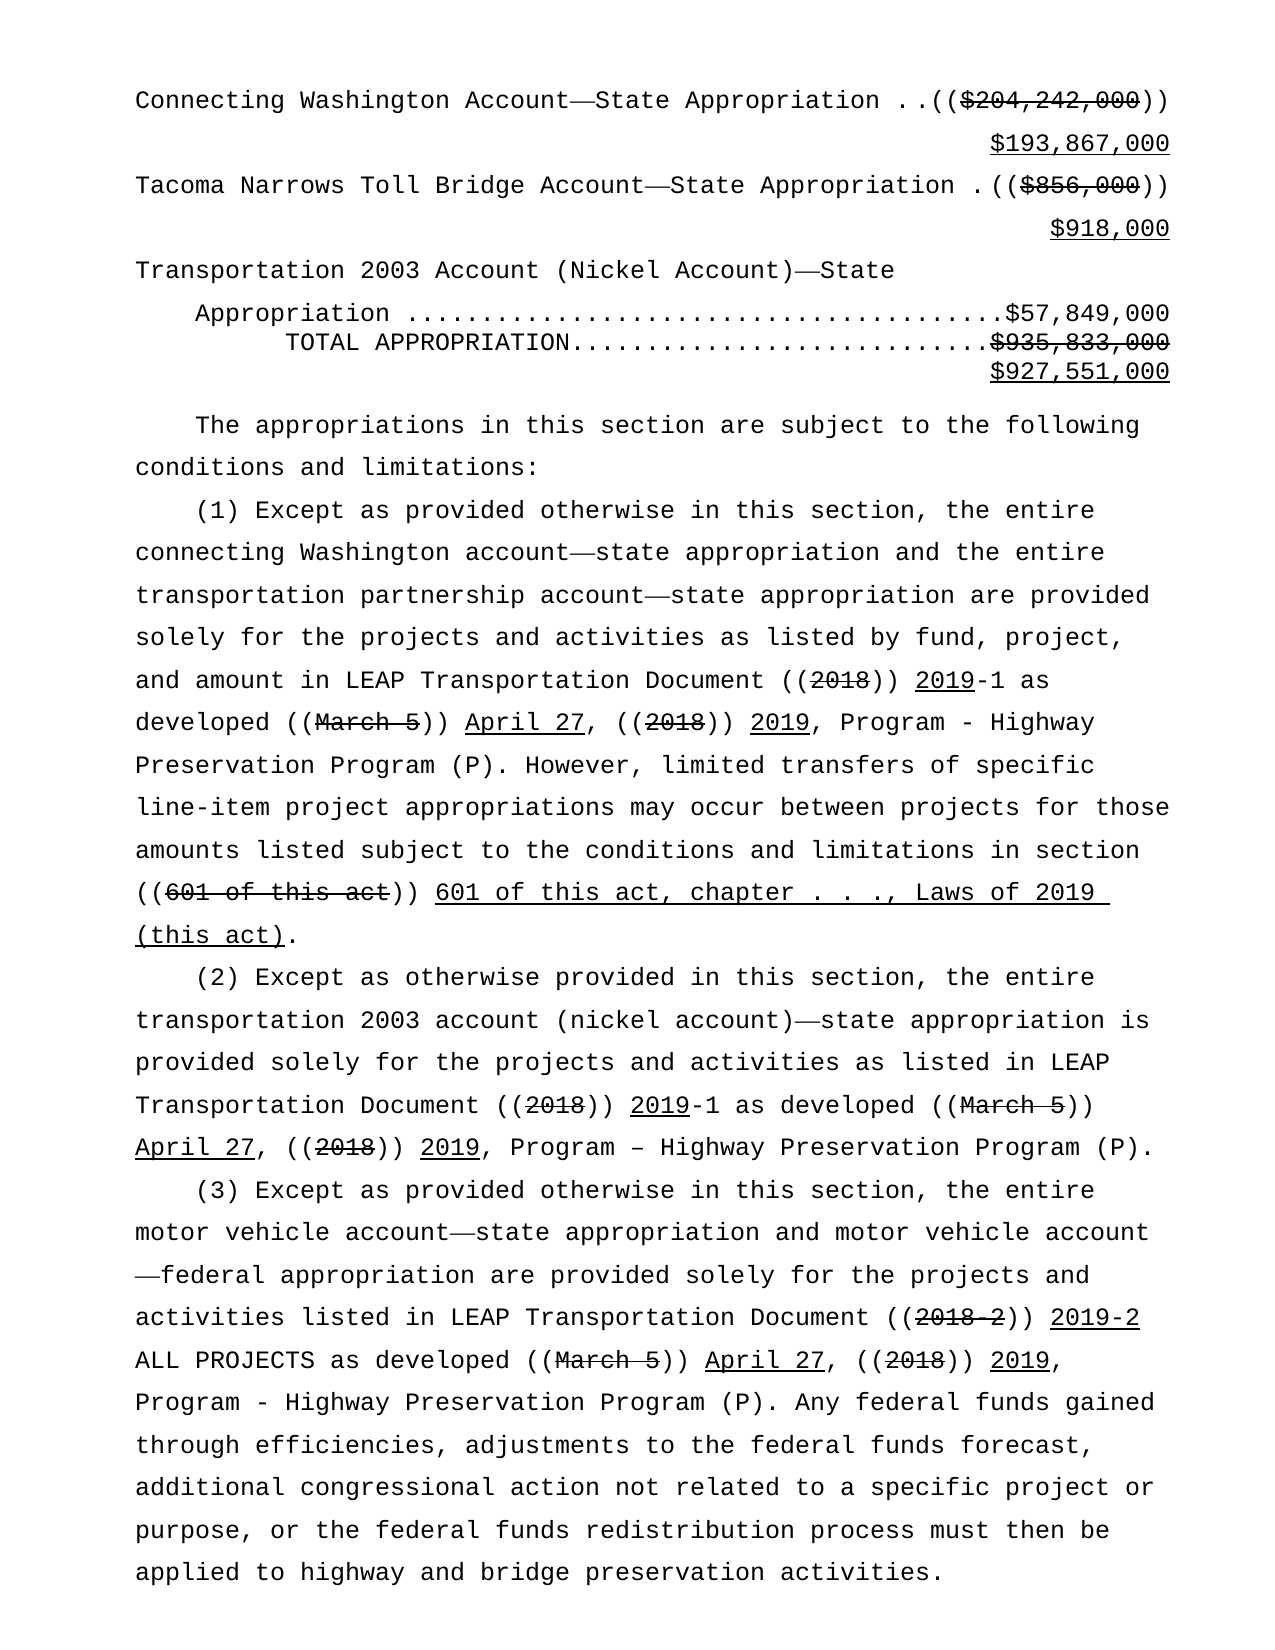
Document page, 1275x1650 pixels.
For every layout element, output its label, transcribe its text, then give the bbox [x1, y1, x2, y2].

text Appropriation $57,849,000 [135, 287, 1170, 330]
text $918,000 [135, 202, 1170, 245]
text (3) Except as provided otherwise in this section, the entire motor vehicle account—state appropriation and motor vehicle account—federal appropriation are provided solely for the projects and activities listed in LEAP Transportation Document ((2018-2)) 2019-2 ALL PROJECTS as developed ((March 5)) April 27, ((2018)) 2019, Program - Highway Preservation Program (P). Any federal funds gained through efficiencies, adjustments to the federal funds forecast, additional congressional action not related to a specific project or purpose, or the federal funds redistribution process must then be applied to highway and bridge preservation activities. [135, 1164, 1170, 1589]
text $193,867,000 [135, 117, 1170, 160]
text Tacoma Narrows Toll Bridge Account—State Appropriation (($856,000)) [135, 160, 1170, 202]
text $927,551,000 [135, 358, 1170, 387]
text (1) Except as provided otherwise in this section, the entire connecting Washington account—state appropriation and the entire transportation partnership account—state appropriation are provided solely for the projects and activities as listed by fund, project, and amount in LEAP Transportation Document ((2018)) 2019-1 as developed ((March 5)) April 27, ((2018)) 2019, Program - Highway Preservation Program (P). However, limited transfers of specific line-item project appropriations may occur between projects for those amounts listed subject to the conditions and limitations in section ((601 of this act)) 601 of this act, chapter . . ., Laws of 2019 (this act). [135, 484, 1170, 952]
text Connecting Washington Account—State Appropriation (($204,242,000)) [135, 75, 1170, 117]
text TOTAL APPROPRIATION $935,833,000 [135, 330, 1170, 358]
text Transportation 2003 Account (Nickel Account)—State [135, 245, 1170, 287]
text The appropriations in this section are subject to the following conditions and limitations: [135, 399, 1170, 484]
text (2) Except as otherwise provided in this section, the entire transportation 2003 account (nickel account)—state appropriation is provided solely for the projects and activities as listed in LEAP Transportation Document ((2018)) 2019-1 as developed ((March 5)) April 27, ((2018)) 2019, Program – Highway Preservation Program (P). [135, 952, 1170, 1164]
